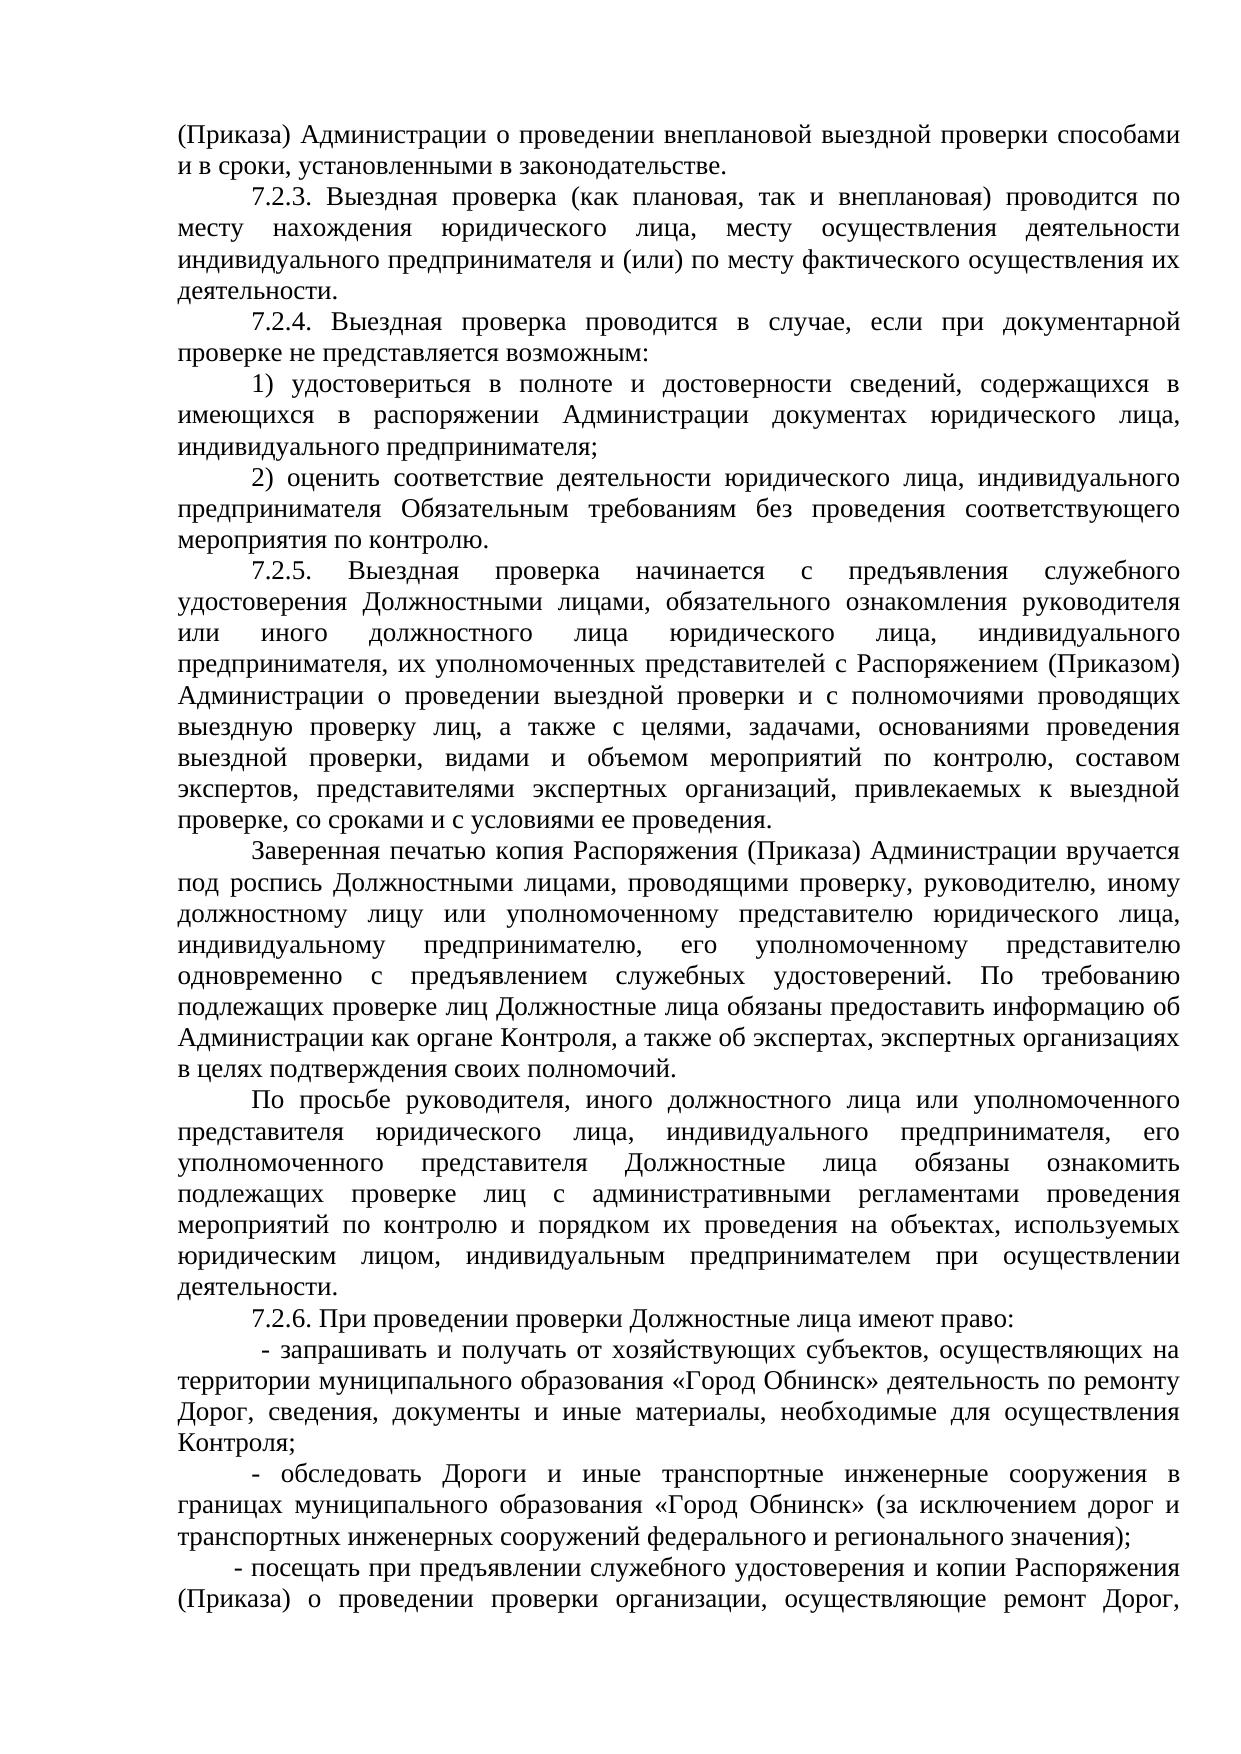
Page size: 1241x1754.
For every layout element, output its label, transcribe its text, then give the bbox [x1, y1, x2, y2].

text 7.2.4. Выездная проверка проводится в случае, если при документарной проверке не представляется возможным: [177, 305, 1181, 367]
text - обследовать Дороги и иные транспортные инженерные сооружения в границах муниципального образования «Город Обнинск» (за исключением дорог и транспортных инженерных сооружений федерального и регионального значения); [177, 1457, 1181, 1551]
text Заверенная печатью копия Распоряжения (Приказа) Администрации вручается под роспись Должностными лицами, проводящими проверку, руководителю, иному должностному лицу или уполномоченному представителю юридического лица, индивидуальному предпринимателю, его уполномоченному представителю одновременно с предъявлением служебных удостоверений. По требованию подлежащих проверке лиц Должностные лица обязаны предоставить информацию об Администрации как органе Контроля, а также об экспертах, экспертных организациях в целях подтверждения своих полномочий. [177, 834, 1181, 1084]
text По просьбе руководителя, иного должностного лица или уполномоченного представителя юридического лица, индивидуального предпринимателя, его уполномоченного представителя Должностные лица обязаны ознакомить подлежащих проверке лиц с административными регламентами проведения мероприятий по контролю и порядком их проведения на объектах, используемых юридическим лицом, индивидуальным предпринимателем при осуществлении деятельности. [177, 1084, 1181, 1302]
text 2) оценить соответствие деятельности юридического лица, индивидуального предпринимателя Обязательным требованиям без проведения соответствующего мероприятия по контролю. [177, 461, 1181, 554]
text 7.2.5. Выездная проверка начинается с предъявления служебного удостоверения Должностными лицами, обязательного ознакомления руководителя или иного должностного лица юридического лица, индивидуального предпринимателя, их уполномоченных представителей с Распоряжением (Приказом) Администрации о проведении выездной проверки и с полномочиями проводящих выездную проверку лиц, а также с целями, задачами, основаниями проведения выездной проверки, видами и объемом мероприятий по контролю, составом экспертов, представителями экспертных организаций, привлекаемых к выездной проверке, со сроками и с условиями ее проведения. [177, 554, 1181, 834]
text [177, 118, 1181, 180]
text 7.2.6. При проведении проверки Должностные лица имеют право: [177, 1302, 1181, 1333]
text 7.2.3. Выездная проверка (как плановая, так и внеплановая) проводится по месту нахождения юридического лица, месту осуществления деятельности индивидуального предпринимателя и (или) по месту фактического осуществления их деятельности. [177, 180, 1181, 305]
text - запрашивать и получать от хозяйствующих субъектов, осуществляющих на территории муниципального образования «Город Обнинск» деятельность по ремонту Дорог, сведения, документы и иные материалы, необходимые для осуществления Контроля; [177, 1333, 1181, 1457]
text 1) удостовериться в полноте и достоверности сведений, содержащихся в имеющихся в распоряжении Администрации документах юридического лица, индивидуального предпринимателя; [177, 367, 1181, 461]
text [177, 1551, 1181, 1613]
